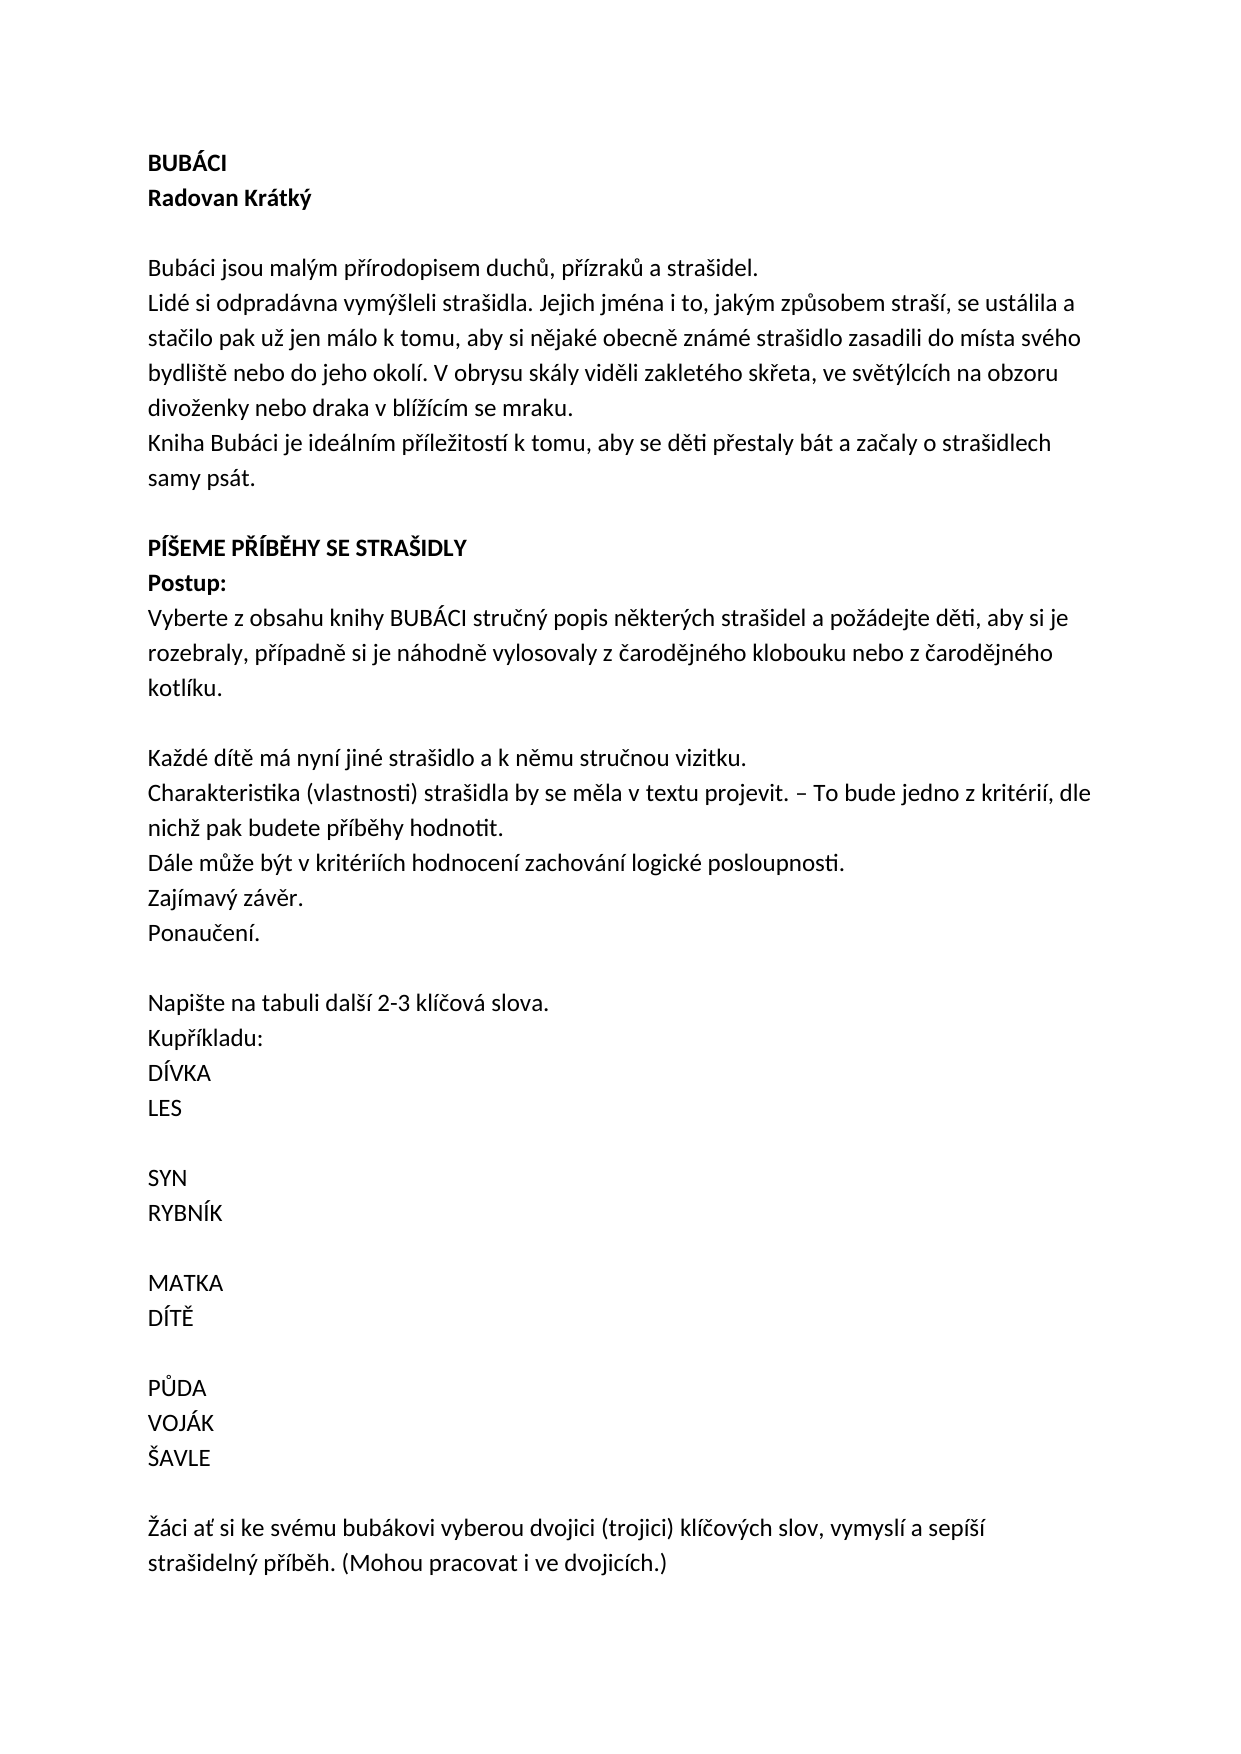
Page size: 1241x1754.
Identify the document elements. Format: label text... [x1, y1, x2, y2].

text Kupříkladu: [148, 1023, 1093, 1053]
text Radovan Krátký [148, 183, 1093, 213]
text ŠAVLE [148, 1443, 1093, 1473]
text Vyberte z obsahu knihy BUBÁCI stručný popis některých strašidel a požádejte děti, aby si je rozebraly, případně si je náhodně vylosovaly z čarodějného klobouku nebo z čarodějného kotlíku. [148, 603, 1093, 703]
text BUBÁCI [148, 148, 1093, 178]
text LES [148, 1093, 1093, 1123]
text SYN [148, 1163, 1093, 1193]
text Ponaučení. [148, 918, 1093, 948]
text Zajímavý závěr. [148, 883, 1093, 913]
text DÍVKA [148, 1058, 1093, 1088]
text VOJÁK [148, 1408, 1093, 1438]
text PÍŠEME PŘÍBĚHY SE STRAŠIDLY [148, 533, 1093, 563]
text Lidé si odpradávna vymýšleli strašidla. Jejich jména i to, jakým způsobem straší, se ustálila a stačilo pak už jen málo k tomu, aby si nějaké obecně známé strašidlo zasadili do místa svého bydliště nebo do jeho okolí. V obrysu skály viděli zakletého skřeta, ve světýlcích na obzoru divoženky nebo draka v blížícím se mraku. [148, 288, 1093, 423]
text Bubáci jsou malým přírodopisem duchů, přízraků a strašidel. [148, 253, 1093, 283]
text Dále může být v kritériích hodnocení zachování logické posloupnosti. [148, 848, 1093, 878]
text RYBNÍK [148, 1198, 1093, 1228]
text Charakteristika (vlastnosti) strašidla by se měla v textu projevit. – To bude jedno z kritérií, dle nichž pak budete příběhy hodnotit. [148, 778, 1093, 843]
text Kniha Bubáci je ideálním příležitostí k tomu, aby se děti přestaly bát a začaly o strašidlech samy psát. [148, 428, 1093, 493]
text DÍTĚ [148, 1303, 1093, 1333]
text Postup: [148, 568, 1093, 598]
text MATKA [148, 1268, 1093, 1298]
text Napište na tabuli další 2-3 klíčová slova. [148, 988, 1093, 1018]
text Každé dítě má nyní jiné strašidlo a k němu stručnou vizitku. [148, 743, 1093, 773]
text Žáci ať si ke svému bubákovi vyberou dvojici (trojici) klíčových slov, vymyslí a sepíší strašidelný příběh. (Mohou pracovat i ve dvojicích.) [148, 1513, 1093, 1578]
text PŮDA [148, 1373, 1093, 1403]
